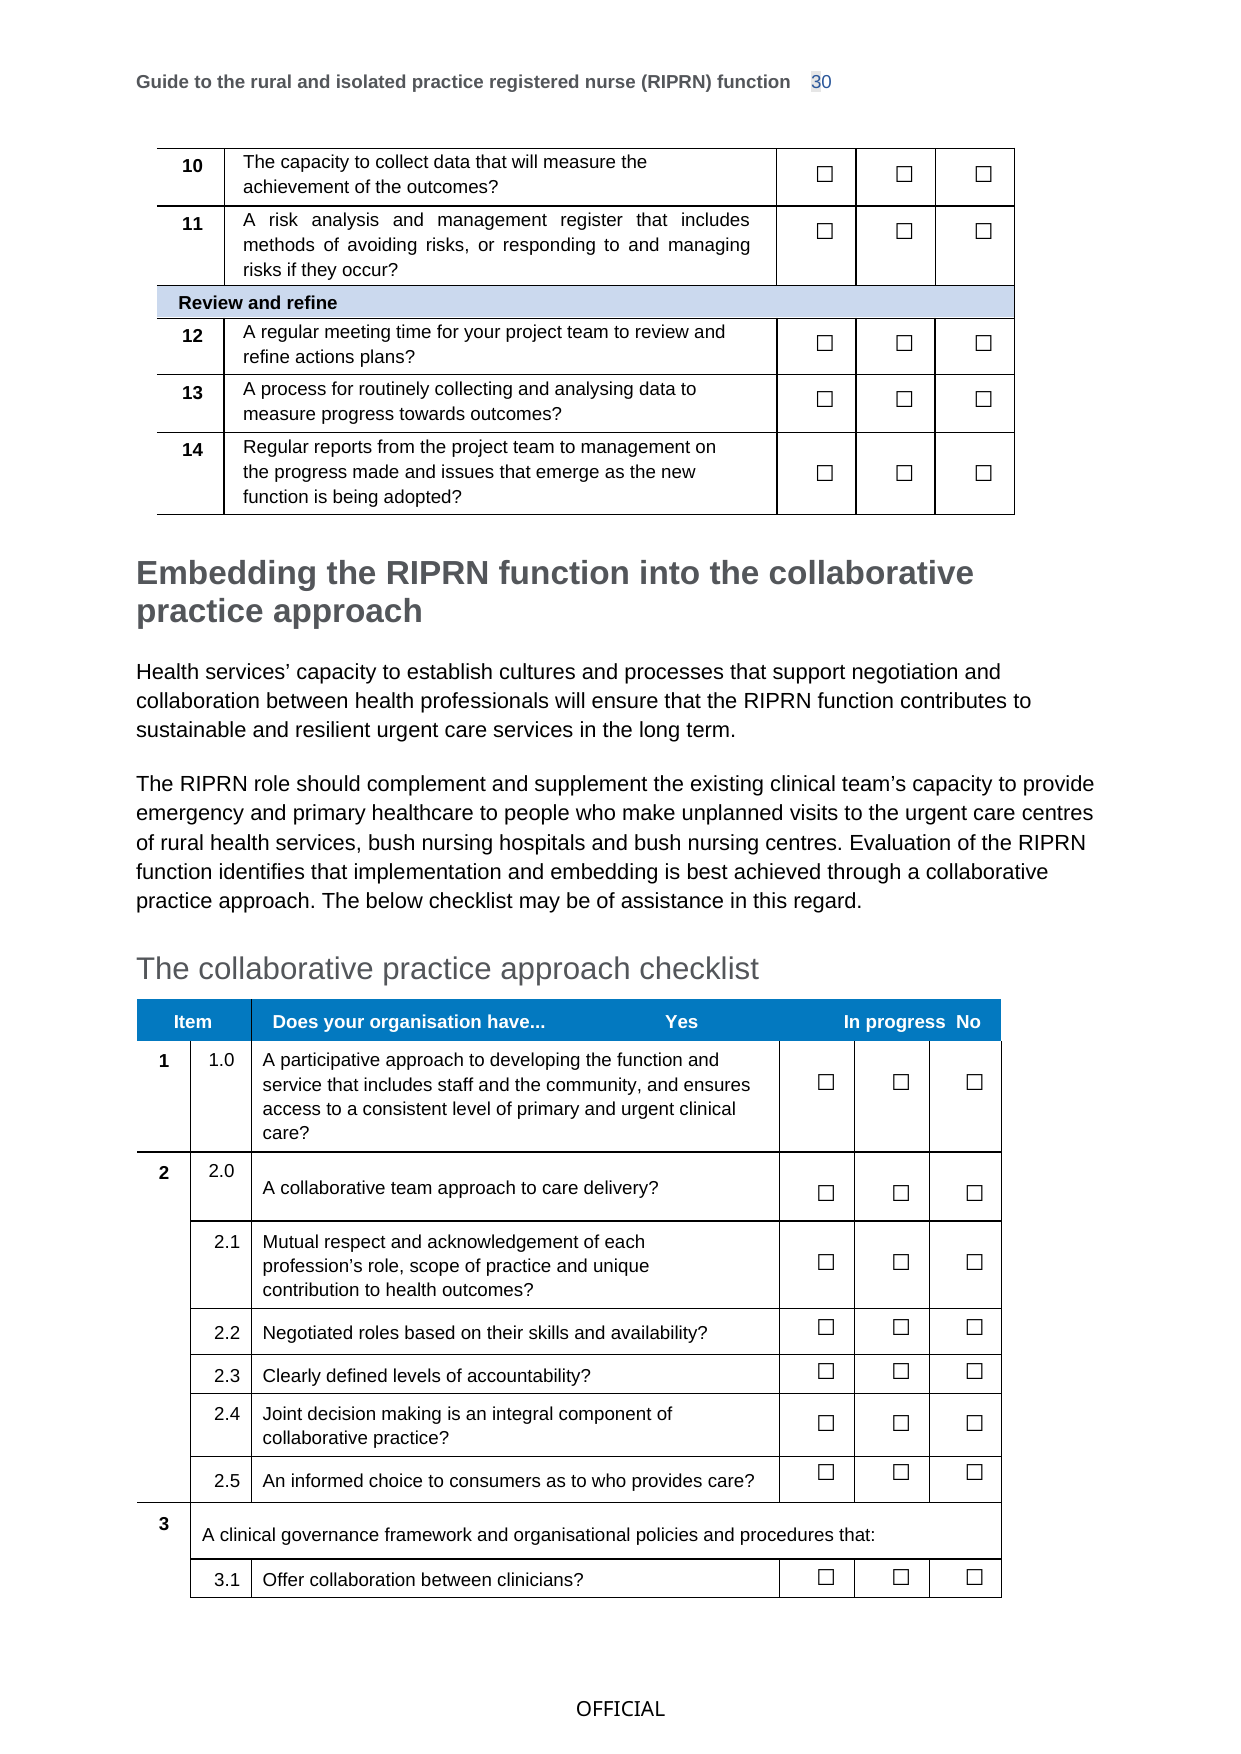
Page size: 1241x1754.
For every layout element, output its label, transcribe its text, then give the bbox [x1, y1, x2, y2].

table_cell 14 [157, 433, 223, 514]
table_cell A clinical governance framework and organisational policies and procedures that: [191, 1503, 1001, 1558]
table_cell An informed choice to consumers as to who provides care? [252, 1457, 779, 1502]
table_cell ☐ [936, 433, 1014, 514]
table_cell 3.1 [191, 1560, 251, 1597]
table_cell ☐ [936, 207, 1014, 285]
table_cell ☐ [936, 375, 1014, 432]
table_cell ☐ [855, 1457, 929, 1502]
subtitle The collaborative practice approach checklist [136, 950, 1104, 986]
table_cell Mutual respect and acknowledgement of each profession’s role, scope of practice and unique contribution to health outcomes? [252, 1222, 779, 1307]
text The RIPRN role should complement and supplement the existing clinical team’s capacity to provide emergency and primary healthcare to people who make unplanned visits to the urgent care centres of rural health services, bush nursing hospitals and bush nursing centres. Evaluation of the RIPRN function identifies that implementation and embedding is best achieved through a collaborative practice approach. The below checklist may be of assistance in this regard. [136, 767, 1104, 913]
table_cell Review and refine [157, 286, 1014, 317]
table_cell ☐ [855, 1309, 929, 1354]
table_cell ☐ [855, 1355, 929, 1393]
table_cell ☐ [855, 1222, 929, 1307]
table_cell ☐ [930, 1560, 1001, 1597]
table_cell ☐ [930, 1153, 1001, 1220]
table_cell ☐ [930, 1222, 1001, 1307]
table_cell ☐ [780, 1222, 854, 1307]
subtitle Embedding the RIPRN function into the collaborative practice approach [136, 553, 1104, 629]
table_cell 1 [137, 1041, 190, 1151]
table_cell ☐ [857, 207, 935, 285]
table_cell ☐ [936, 319, 1014, 374]
table_cell ☐ [855, 1153, 929, 1220]
table_cell ☐ [855, 1394, 929, 1456]
table_cell Negotiated roles based on their skills and availability? [252, 1309, 779, 1354]
table_cell 12 [157, 319, 223, 374]
table_cell 2.0 [191, 1153, 251, 1220]
table_cell ☐ [855, 1041, 929, 1151]
table_cell ☐ [930, 1457, 1001, 1502]
table_cell ☐ [777, 207, 855, 285]
table_cell ☐ [930, 1355, 1001, 1393]
table_cell ☐ [780, 1041, 854, 1151]
table_cell ☐ [778, 319, 855, 374]
table_cell ☐ [930, 1309, 1001, 1354]
table_cell A collaborative team approach to care delivery? [252, 1153, 779, 1220]
table_header Does your organisation have... Yes In progress No [252, 999, 1001, 1041]
table_cell 2.2 [191, 1309, 251, 1354]
table_cell ☐ [930, 1394, 1001, 1456]
table_cell 3 [137, 1503, 190, 1597]
text Health services’ capacity to establish cultures and processes that support negotiation and collaboration between health professionals will ensure that the RIPRN function contributes to sustainable and resilient urgent care services in the long term. [136, 654, 1104, 742]
table_cell ☐ [780, 1355, 854, 1393]
table_cell Offer collaboration between clinicians? [252, 1560, 779, 1597]
table_cell The capacity to collect data that will measure the achievement of the outcomes? [225, 149, 776, 205]
table_cell ☐ [857, 375, 934, 432]
table_cell Joint decision making is an integral component of collaborative practice? [252, 1394, 779, 1456]
table_cell 2 [137, 1153, 190, 1502]
table_cell ☐ [857, 433, 934, 514]
table_cell ☐ [930, 1041, 1001, 1151]
table_cell A risk analysis and management register that includes methods of avoiding risks, or responding to and managing risks if they occur? [225, 207, 776, 285]
table_cell ☐ [780, 1457, 854, 1502]
table_cell ☐ [855, 1560, 929, 1597]
table_cell Regular reports from the project team to management on the progress made and issues that emerge as the new function is being adopted? [225, 433, 776, 514]
table_cell 10 [157, 149, 224, 205]
table_cell A process for routinely collecting and analysing data to measure progress towards outcomes? [225, 375, 776, 432]
table_cell A regular meeting time for your project team to review and refine actions plans? [225, 319, 776, 374]
table_cell ☐ [778, 433, 855, 514]
table_cell ☐ [777, 149, 855, 205]
table_cell 2.5 [191, 1457, 251, 1502]
table_cell 13 [157, 375, 223, 432]
table_header Item [137, 999, 251, 1041]
table_cell 2.3 [191, 1355, 251, 1393]
table_cell ☐ [780, 1309, 854, 1354]
table_cell 1.0 [191, 1041, 251, 1151]
table_cell ☐ [857, 149, 935, 205]
table_cell 2.4 [191, 1394, 251, 1456]
table_cell 11 [157, 207, 224, 285]
table_cell ☐ [780, 1394, 854, 1456]
table_cell Clearly defined levels of accountability? [252, 1355, 779, 1393]
table_cell 2.1 [191, 1222, 251, 1307]
table_cell ☐ [778, 375, 855, 432]
table_cell ☐ [936, 149, 1014, 205]
table_cell ☐ [857, 319, 934, 374]
table_cell ☐ [780, 1153, 854, 1220]
table_cell A participative approach to developing the function and service that includes staff and the community, and ensures access to a consistent level of primary and urgent clinical care? [252, 1041, 779, 1151]
table_cell ☐ [780, 1560, 854, 1597]
